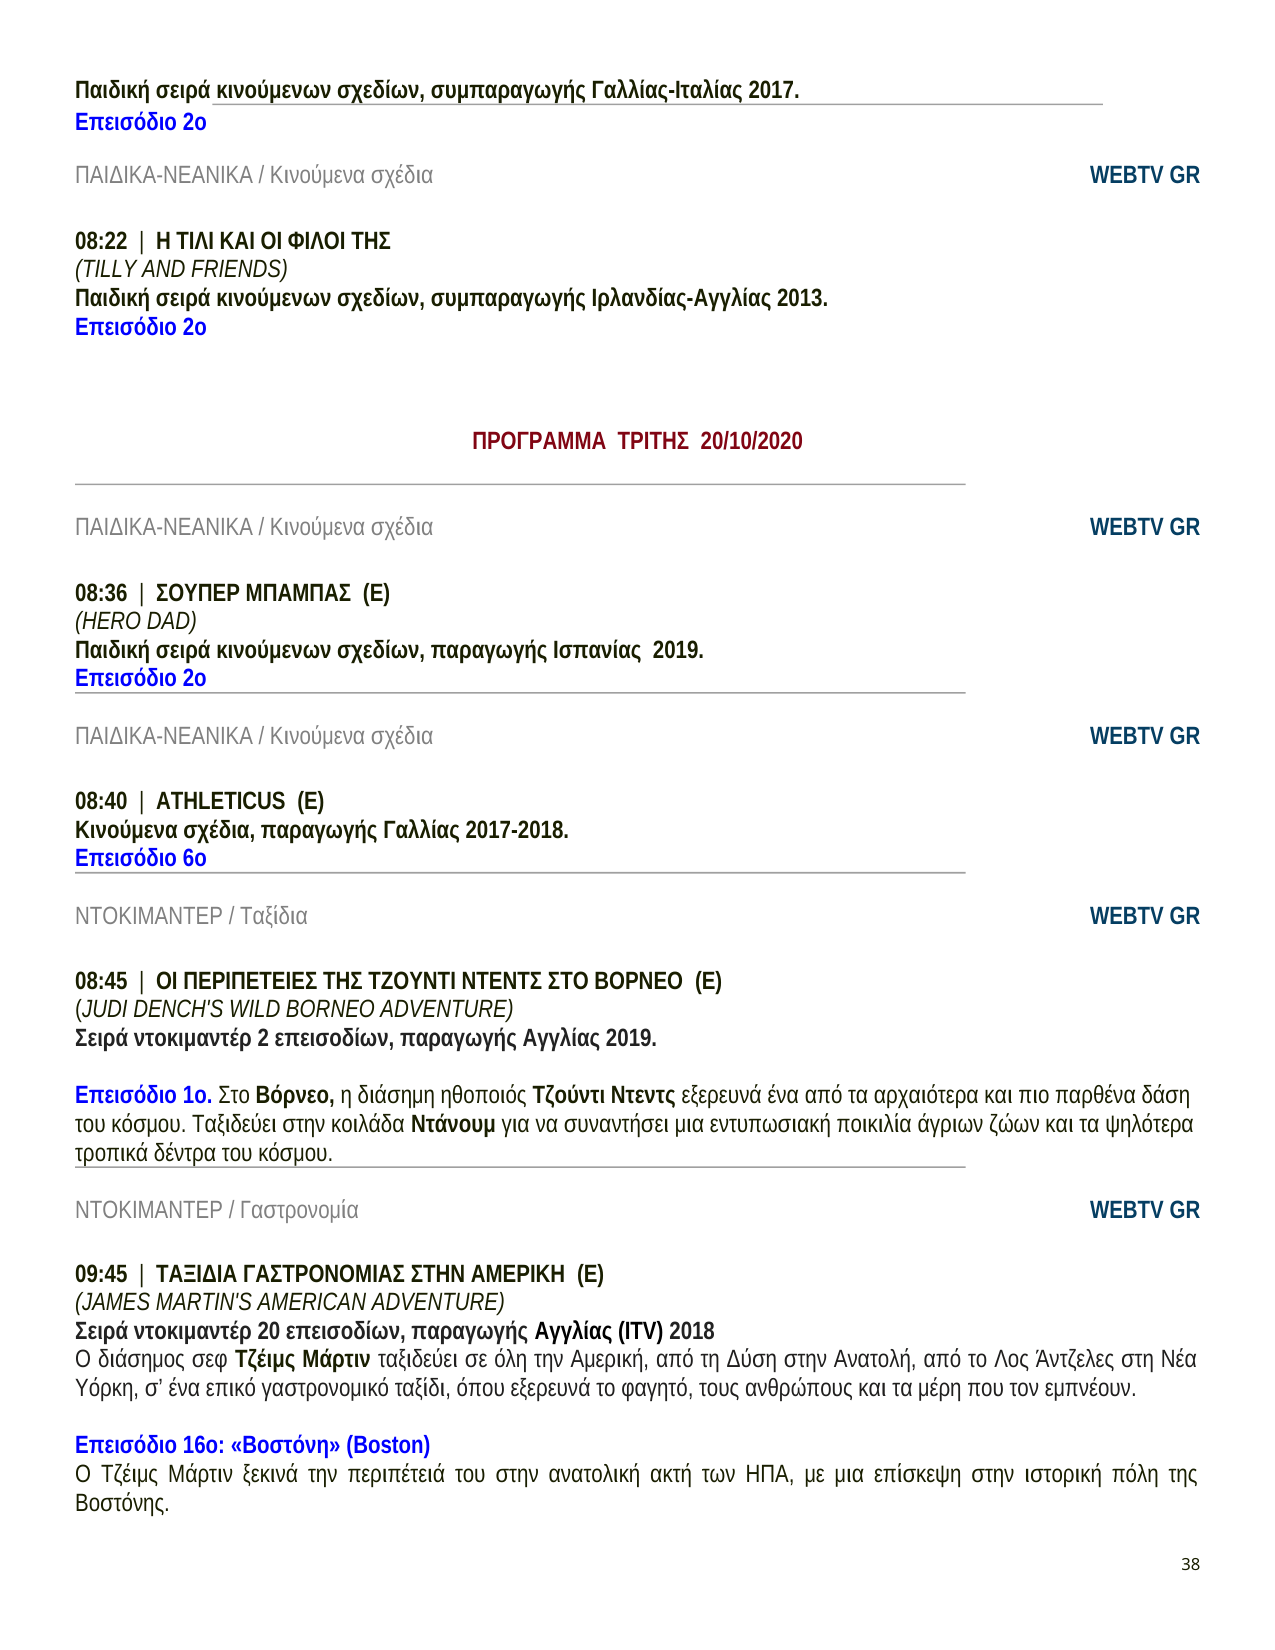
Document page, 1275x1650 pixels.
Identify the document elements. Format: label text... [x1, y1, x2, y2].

text Κινούμενα σχέδια, παραγωγής Γαλλίας 2017-2018. [75, 815, 1200, 843]
text (TILLY AND FRIENDS) [75, 254, 1200, 283]
table_header ΠΑΙΔΙΚΑ-NEANIKA / Κινούμενα σχέδια [75, 512, 637, 541]
table_header WEBTV GR [638, 512, 1200, 541]
text Eπεισόδιο 16ο: «Βοστόνη» (Boston) [75, 1430, 1200, 1459]
text Επεισόδιο 2ο [75, 663, 1200, 692]
text Παιδική σειρά κινούμενων σχεδίων, συμπαραγωγής Ιρλανδίας-Αγγλίας 2013. [75, 283, 1200, 312]
text Eπεισόδιο 6ο [75, 843, 1200, 872]
text ΠΡΟΓΡΑΜΜΑ ΤΡΙΤΗΣ 20/10/2020 [75, 426, 1200, 455]
text Ο διάσημος σεφ Τζέιμς Μάρτιν ταξιδεύει σε όλη την Αμερική, από τη Δύση στην Ανατολή, από το Λος Άντζελες στη Νέα Υόρκη, σ’ ένα επικό γαστρονομικό ταξίδι, όπου εξερευνά το φαγητό, τους ανθρώπους και τα μέρη που τον εμπνέουν. [75, 1344, 1200, 1402]
table_header WEBTV GR [638, 721, 1200, 749]
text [75, 75, 1200, 136]
table_header ΠΑΙΔΙΚΑ-NEANIKA / Κινούμενα σχέδια [75, 721, 637, 749]
table_header WEBTV GR [638, 161, 1200, 189]
table_header ΝΤΟΚΙΜΑΝΤΕΡ / Ταξίδια [75, 901, 637, 929]
text Ο Τζέιμς Μάρτιν ξεκινά την περιπέτειά του στην ανατολική ακτή των ΗΠΑ, με μια επίσκεψη στην ιστορική πόλη της Βοστόνης. [75, 1459, 1200, 1516]
text Eπεισόδιο 2ο [75, 312, 1200, 340]
table_header ΝΤΟΚΙΜΑΝΤΕΡ / Γαστρονομία [75, 1195, 637, 1224]
text (JAMES MARTIN'S AMERICAN ADVENTURE) [75, 1287, 1200, 1316]
text 08:45 | ΟΙ ΠΕΡΙΠΕΤΕΙΕΣ ΤΗΣ ΤΖΟΥΝΤΙ ΝΤΕΝΤΣ ΣΤΟ ΒΟΡΝΕΟ (E) (JUDI DENCH'S WILD BORNEO ADVENTURE) Σειρά ντοκιμαντέρ 2 επεισοδίων, παραγωγής Αγγλίας 2019. [75, 929, 1200, 1052]
text Eπεισόδιο 1ο. Στο Βόρνεο, η διάσημη ηθοποιός Τζούντι Ντεντς εξερευνά ένα από τα αρχαιότερα και πιο παρθένα δάση του κόσμου. Ταξιδεύει στην κοιλάδα Ντάνουμ για να συναντήσει μια εντυπωσιακή ποικιλία άγριων ζώων και τα ψηλότερα τροπικά δέντρα του κόσμου. [75, 1080, 1200, 1166]
text 08:22 | Η ΤΙΛΙ ΚΑΙ ΟΙ ΦΙΛΟΙ ΤΗΣ [75, 189, 1200, 254]
text 09:45 | ΤΑΞΙΔΙΑ ΓΑΣΤΡΟΝΟΜΙΑΣ ΣΤΗΝ ΑΜΕΡΙΚΗ (E) [75, 1224, 1200, 1287]
text (HERO DAD) [75, 606, 1200, 635]
table_header WEBTV GR [638, 901, 1200, 929]
text 08:36 | ΣΟΥΠΕΡ ΜΠΑΜΠΑΣ (E) [75, 541, 1200, 606]
text 08:40 | ATHLETICUS (E) [75, 749, 1200, 815]
text Σειρά ντοκιμαντέρ 20 επεισοδίων, παραγωγής Αγγλίας (ITV) 2018 [75, 1316, 1200, 1344]
table_header WEBTV GR [638, 1195, 1200, 1224]
text Παιδική σειρά κινούμενων σχεδίων, παραγωγής Ισπανίας 2019. [75, 635, 1200, 663]
table_header ΠΑΙΔΙΚΑ-NEANIKA / Κινούμενα σχέδια [75, 161, 637, 189]
